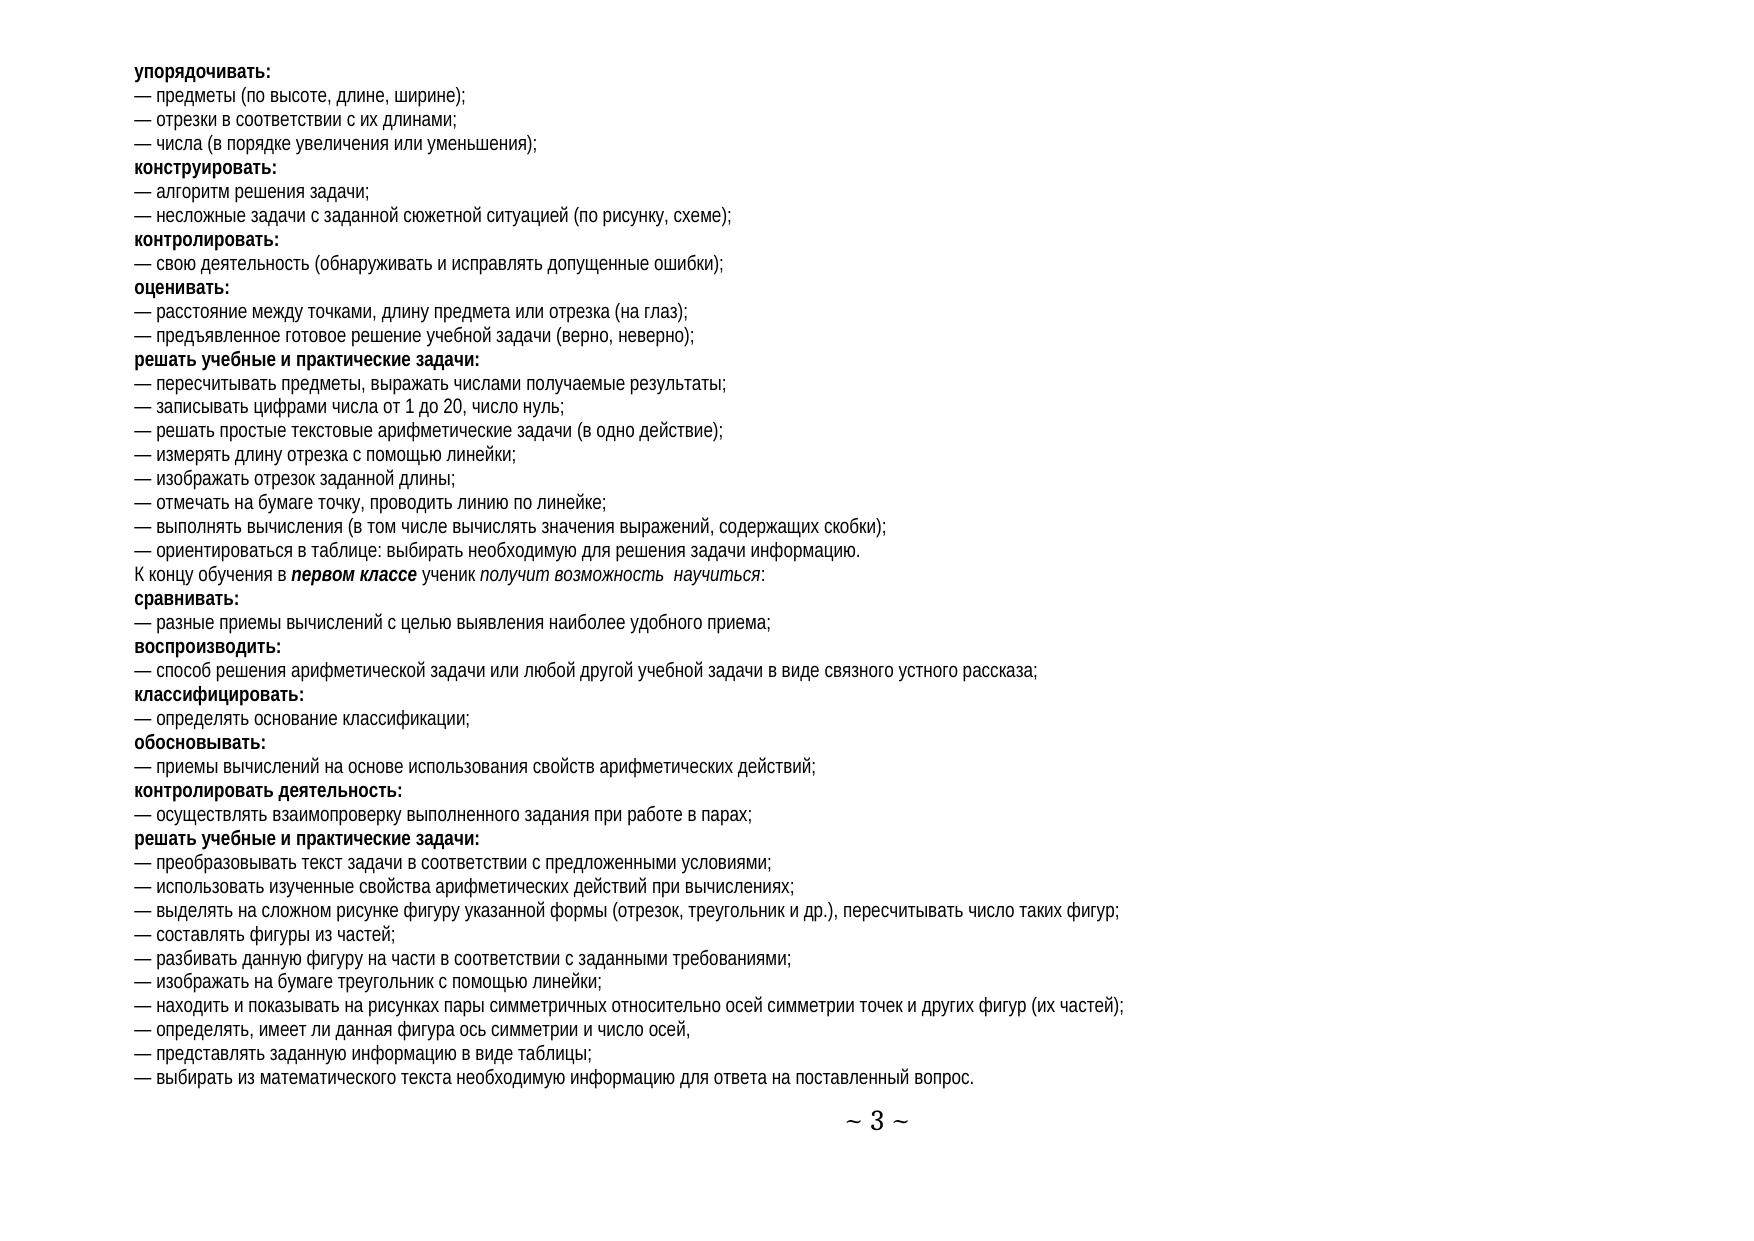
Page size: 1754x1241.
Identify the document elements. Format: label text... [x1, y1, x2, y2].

text — измерять длину отрезка с помощью линейки; [134, 442, 1695, 466]
text сравнивать: [134, 586, 1695, 610]
text — выполнять вычисления (в том числе вычислять значения выражений, содержащих скобки); [134, 514, 1695, 538]
text — ориентироваться в таблице: выбирать необходимую для решения задачи информацию. [134, 538, 1695, 562]
text — расстояние между точками, длину предмета или отрезка (на глаз); [134, 299, 1695, 323]
text контролировать: [134, 227, 1695, 251]
text — числа (в порядке увеличения или уменьшения); [134, 131, 1695, 155]
text — осуществлять взаимопроверку выполненного задания при работе в парах; [134, 802, 1695, 826]
text — отрезки в соответствии с их длинами; [134, 107, 1695, 131]
text обосновывать: [134, 730, 1695, 754]
text классифицировать: [134, 682, 1695, 706]
text — использовать изученные свойства арифметических действий при вычислениях; [134, 874, 1695, 898]
text упорядочивать: [134, 59, 1695, 83]
text — алгоритм решения задачи; [134, 179, 1695, 203]
text — пересчитывать предметы, выражать числами получаемые результаты; [134, 371, 1695, 394]
text — приемы вычислений на основе использования свойств арифметических действий; [134, 754, 1695, 778]
text — несложные задачи с заданной сюжетной ситуацией (по рисунку, схеме); [134, 203, 1695, 227]
text конструировать: [134, 155, 1695, 179]
text — разные приемы вычислений с целью выявления наиболее удобного приема; [134, 610, 1695, 634]
text — свою деятельность (обнаруживать и исправлять допущенные ошибки); [134, 251, 1695, 275]
text К концу обучения в первом классе ученик получит возможность научиться: [134, 562, 1695, 586]
text — изображать отрезок заданной длины; [134, 466, 1695, 490]
text — определять, имеет ли данная фигура ось симметрии и число осей, [134, 1017, 1695, 1041]
text — выбирать из математического текста необходимую информацию для ответа на поставленный вопрос. [134, 1065, 1695, 1089]
text оценивать: [134, 275, 1695, 299]
text — отмечать на бумаге точку, проводить линию по линейке; [134, 490, 1695, 514]
text решать учебные и практические задачи: [134, 347, 1695, 371]
text — определять основание классификации; [134, 706, 1695, 730]
text — составлять фигуры из частей; [134, 922, 1695, 946]
text — преобразовывать текст задачи в соответствии с предложенными условиями; [134, 850, 1695, 874]
text — способ решения арифметической задачи или любой другой учебной задачи в виде связного устного рассказа; [134, 658, 1695, 682]
text — предметы (по высоте, длине, ширине); [134, 83, 1695, 107]
text — предъявленное готовое решение учебной задачи (верно, неверно); [134, 323, 1695, 347]
text — изображать на бумаге треугольник с помощью линейки; [134, 969, 1695, 993]
text — представлять заданную информацию в виде таблицы; [134, 1041, 1695, 1065]
text — записывать цифрами числа от 1 до 20, число нуль; [134, 394, 1695, 418]
text — находить и показывать на рисунках пары симметричных относительно осей симметрии точек и других фигур (их частей); [134, 993, 1695, 1017]
text контролировать деятельность: [134, 778, 1695, 802]
text — разбивать данную фигуру на части в соответствии с заданными требованиями; [134, 946, 1695, 969]
text — выделять на сложном рисунке фигуру указанной формы (отрезок, треугольник и др.), пересчитывать число таких фигур; [134, 898, 1695, 922]
text решать учебные и практические задачи: [134, 826, 1695, 850]
text воспроизводить: [134, 634, 1695, 658]
text — решать простые текстовые арифметические задачи (в одно действие); [134, 418, 1695, 442]
